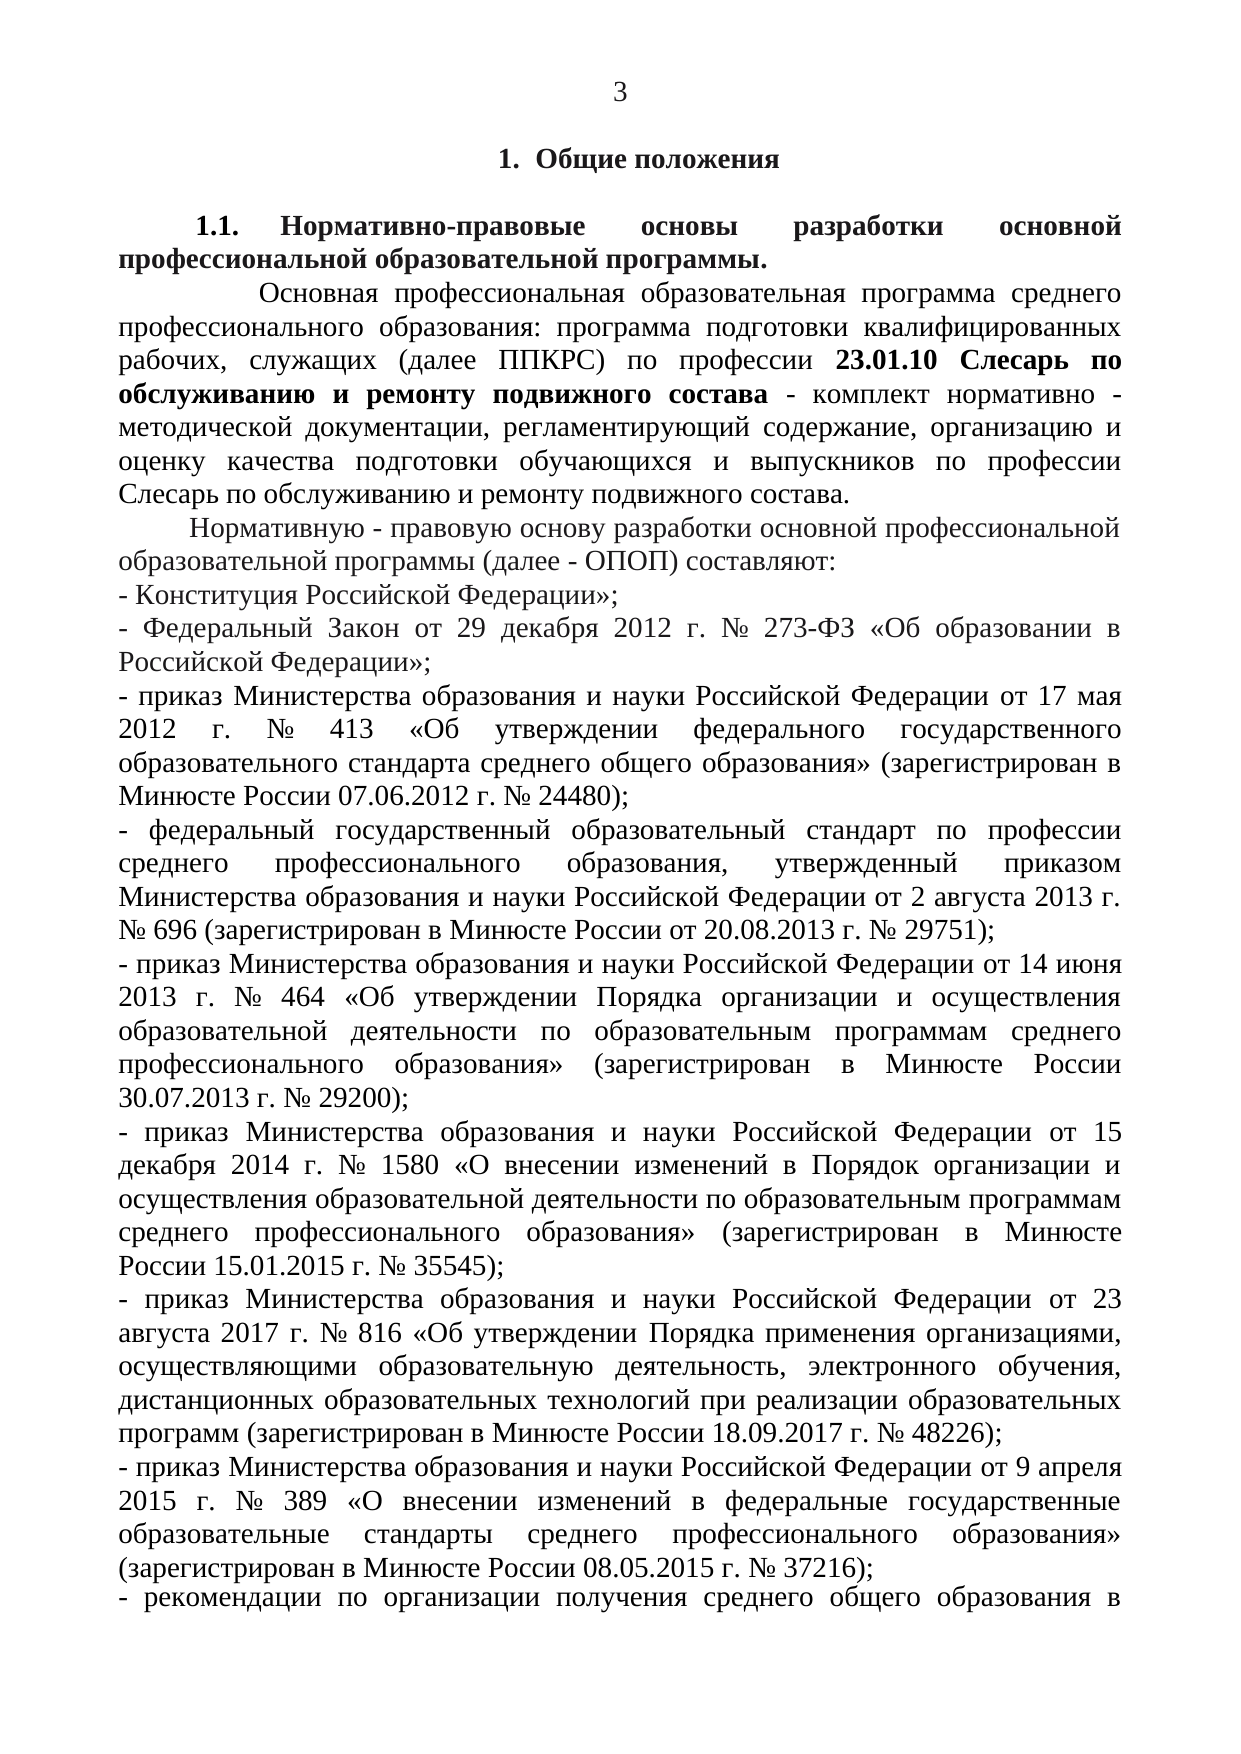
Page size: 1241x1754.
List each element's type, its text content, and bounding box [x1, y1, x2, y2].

text Нормативную - правовую основу разработки основной профессиональной образовательной программы (далее - ОПОП) составляют: [118, 510, 1122, 577]
list Общие положения [156, 141, 1122, 174]
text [118, 1583, 1122, 1612]
text - приказ Министерства образования и науки Российской Федерации от 15 декабря 2014 г. № 1580 «О внесении изменений в Порядок организации и осуществления образовательной деятельности по образовательным программам среднего профессионального образования» (зарегистрирован в Минюсте России 15.01.2015 г. № 35545); [118, 1114, 1122, 1281]
text - федеральный государственный образовательный стандарт по профессии среднего профессионального образования, утвержденный приказом Министерства образования и науки Российской Федерации от 2 августа 2013 г. № 696 (зарегистрирован в Минюсте России от 20.08.2013 г. № 29751); [118, 812, 1122, 946]
text - приказ Министерства образования и науки Российской Федерации от 14 июня 2013 г. № 464 «Об утверждении Порядка организации и осуществления образовательной деятельности по образовательным программам среднего профессионального образования» (зарегистрирован в Минюсте России 30.07.2013 г. № 29200); [118, 946, 1122, 1114]
list Нормативно-правовые основы разработки основной профессиональной образовательной программы. [118, 208, 1122, 275]
text - приказ Министерства образования и науки Российской Федерации от 9 апреля 2015 г. № 389 «О внесении изменений в федеральные государственные образовательные стандарты среднего профессионального образования» (зарегистрирован в Минюсте России 08.05.2015 г. № 37216); [118, 1449, 1122, 1583]
text - приказ Министерства образования и науки Российской Федерации от 17 мая 2012 г. № 413 «Об утверждении федерального государственного образовательного стандарта среднего общего образования» (зарегистрирован в Минюсте России 07.06.2012 г. № 24480); [118, 678, 1122, 812]
text - Конституция Российской Федерации»; [118, 577, 1122, 611]
text - приказ Министерства образования и науки Российской Федерации от 23 августа 2017 г. № 816 «Об утверждении Порядка применения организациями, осуществляющими образовательную деятельность, электронного обучения, дистанционных образовательных технологий при реализации образовательных программ (зарегистрирован в Минюсте России 18.09.2017 г. № 48226); [118, 1281, 1122, 1449]
text Основная профессиональная образовательная программа среднего профессионального образования: программа подготовки квалифицированных рабочих, служащих (далее ППКРС) по профессии 23.01.10 Слесарь по обслуживанию и ремонту подвижного состава - комплект нормативно - методической документации, регламентирующий содержание, организацию и оценку качества подготовки обучающихся и выпускников по профессии Слесарь по обслуживанию и ремонту подвижного состава. [118, 275, 1122, 510]
text - Федеральный Закон от 29 декабря 2012 г. № 273-ФЗ «Об образовании в Российской Федерации»; [118, 611, 1122, 678]
